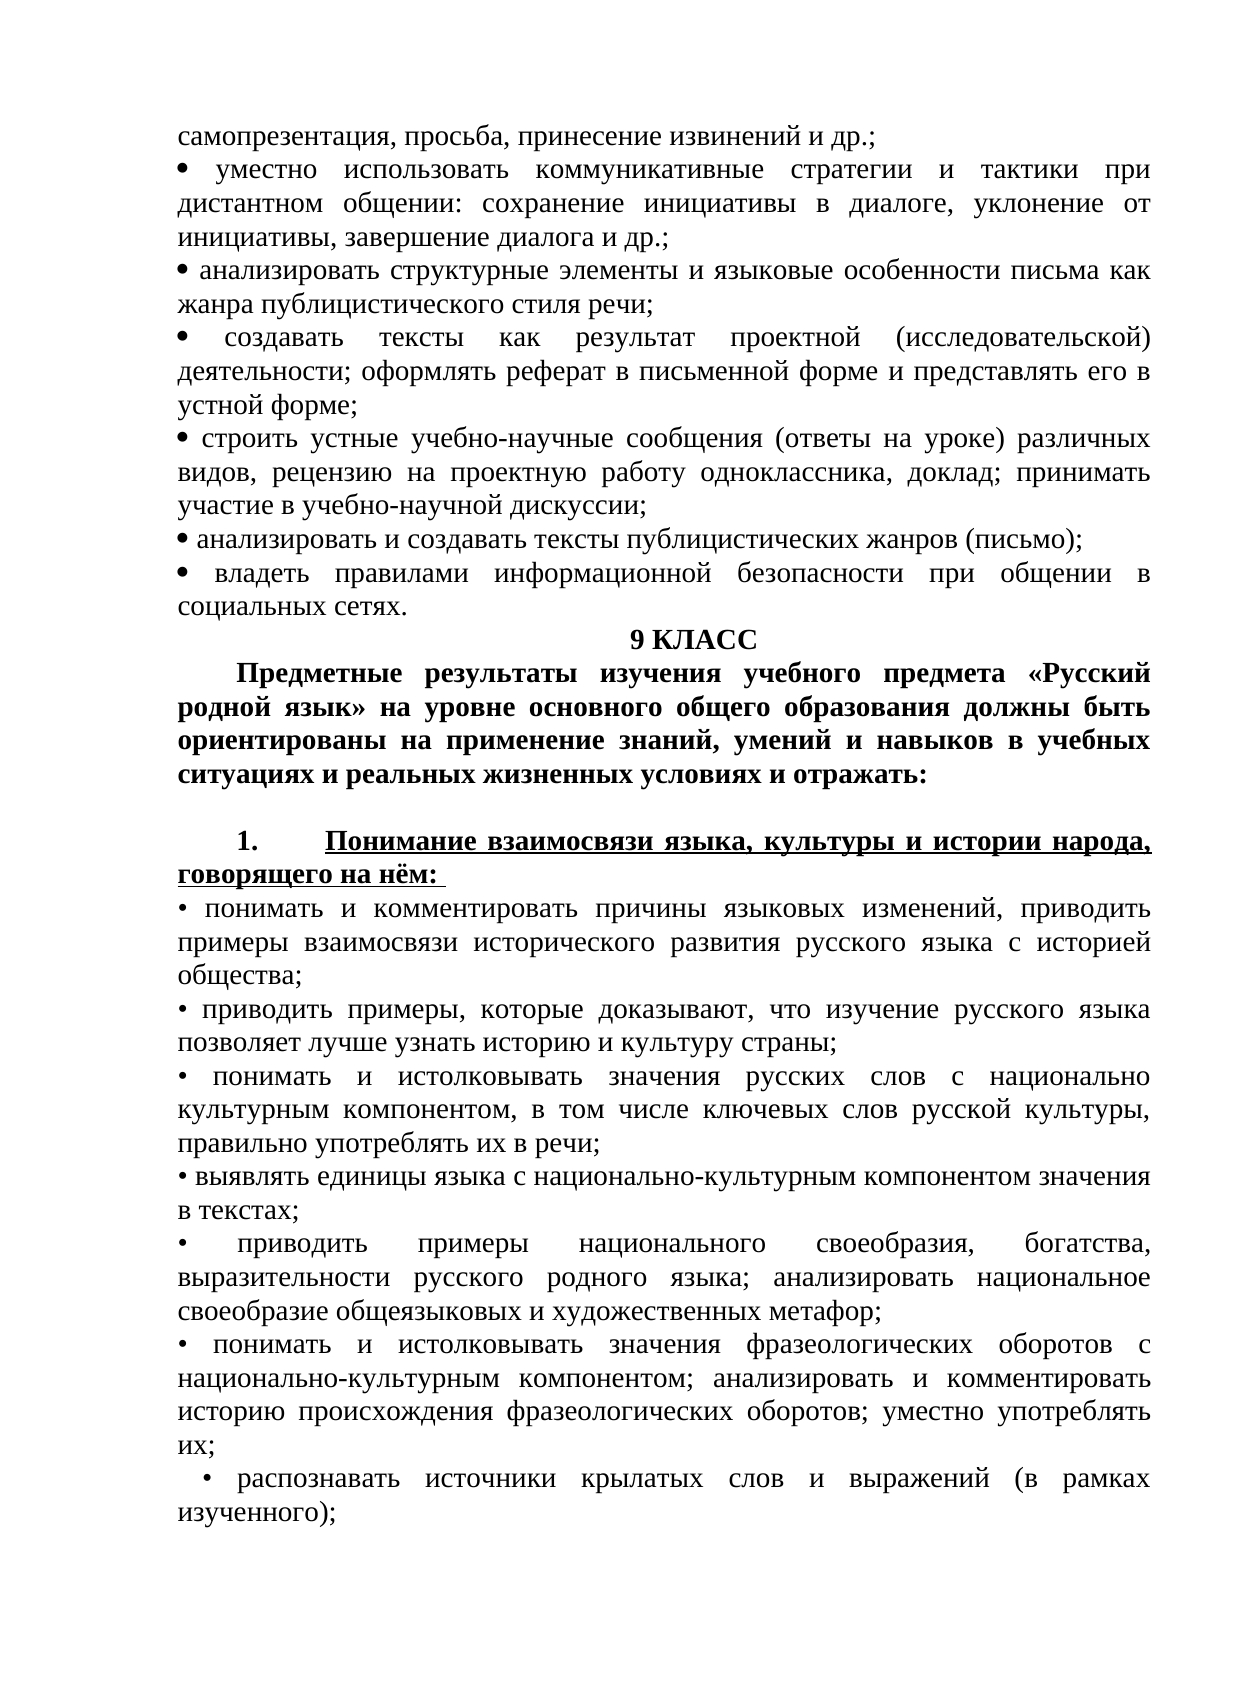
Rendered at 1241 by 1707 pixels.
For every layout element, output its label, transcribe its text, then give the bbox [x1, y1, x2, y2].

text • понимать и истолковывать значения русских слов с национально культурным компонентом, в том числе ключевых слов русской культуры, правильно употреблять их в речи; [177, 1058, 1152, 1158]
text • приводить примеры, которые доказывают, что изучение русского языка позволяет лучше узнать историю и культуру страны; [177, 991, 1152, 1058]
text владеть правилами информационной безопасности при общении в социальных сетях. [177, 555, 1152, 622]
text анализировать и создавать тексты публицистических жанров (письмо); [177, 521, 1152, 555]
text 9 КЛАСС [177, 622, 1152, 655]
text • распознавать источники крылатых слов и выражений (в рамках изученного); [177, 1460, 1152, 1527]
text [177, 118, 1152, 152]
text создавать тексты как результат проектной (исследовательской) деятельности; оформлять реферат в письменной форме и представлять его в устной форме; [177, 319, 1152, 420]
text строить устные учебно-научные сообщения (ответы на уроке) различных видов, рецензию на проектную работу одноклассника, доклад; принимать участие в учебно-научной дискуссии; [177, 420, 1152, 521]
text анализировать структурные элементы и языковые особенности письма как жанра публицистического стиля речи; [177, 252, 1152, 319]
text • приводить примеры национального своеобразия, богатства, выразительности русского родного языка; анализировать национальное своеобразие общеязыковых и художественных метафор; [177, 1226, 1152, 1326]
text Предметные результаты изучения учебного предмета «Русский родной язык» на уровне основного общего образования должны быть ориентированы на применение знаний, умений и навыков в учебных ситуациях и реальных жизненных условиях и отражать: [177, 655, 1152, 789]
list Понимание взаимосвязи языка, культуры и истории народа, говорящего на нём: [177, 823, 1152, 890]
text • понимать и комментировать причины языковых изменений, приводить примеры взаимосвязи исторического развития русского языка с историей общества; [177, 890, 1152, 991]
text • понимать и истолковывать значения фразеологических оборотов с национально-культурным компонентом; анализировать и комментировать историю происхождения фразеологических оборотов; уместно употреблять их; [177, 1326, 1152, 1460]
text уместно использовать коммуникативные стратегии и тактики при дистантном общении: сохранение инициативы в диалоге, уклонение от инициативы, завершение диалога и др.; [177, 152, 1152, 252]
text • выявлять единицы языка с национально-культурным компонентом значения в текстах; [177, 1158, 1152, 1226]
